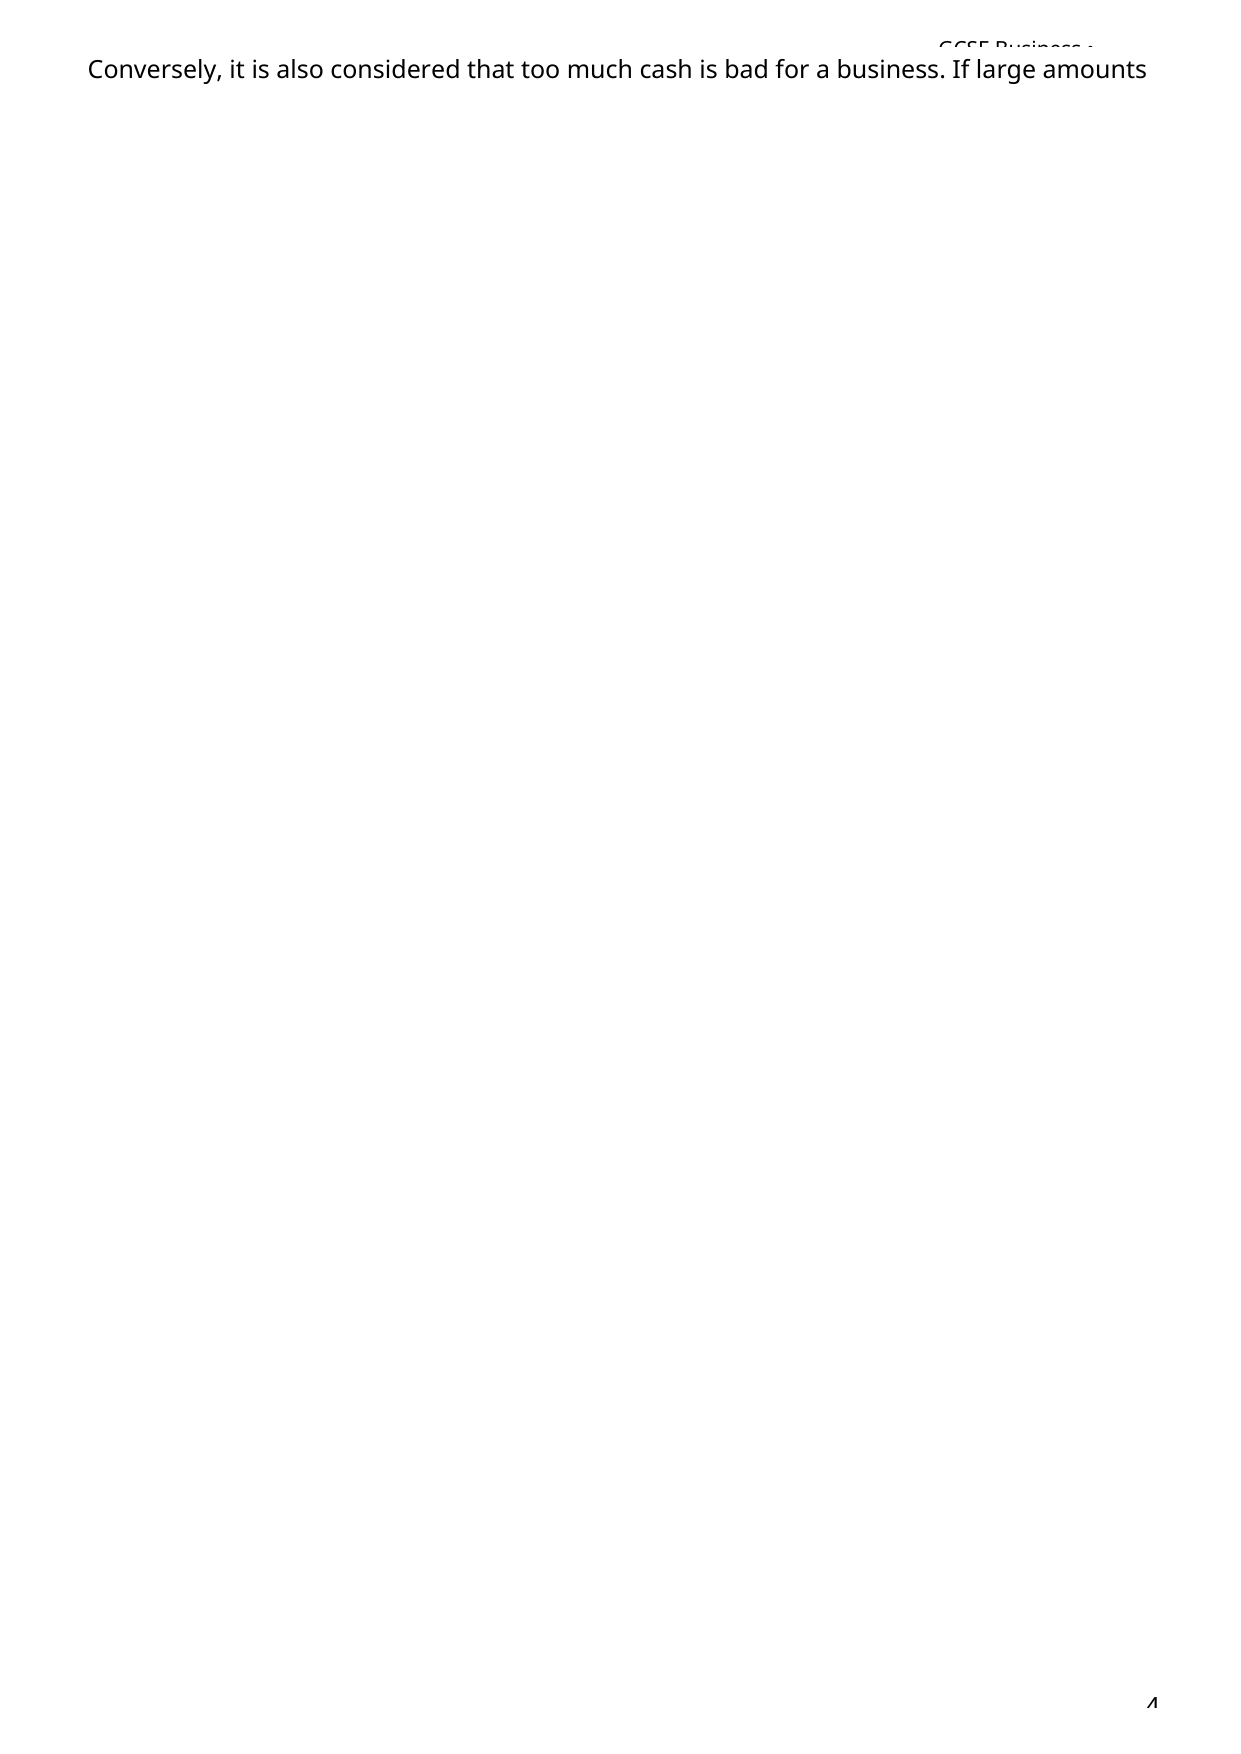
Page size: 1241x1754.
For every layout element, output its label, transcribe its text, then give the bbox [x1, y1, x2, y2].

text Conversely, it is also considered that too much cash is bad for a business. If large amounts [87, 52, 1201, 86]
